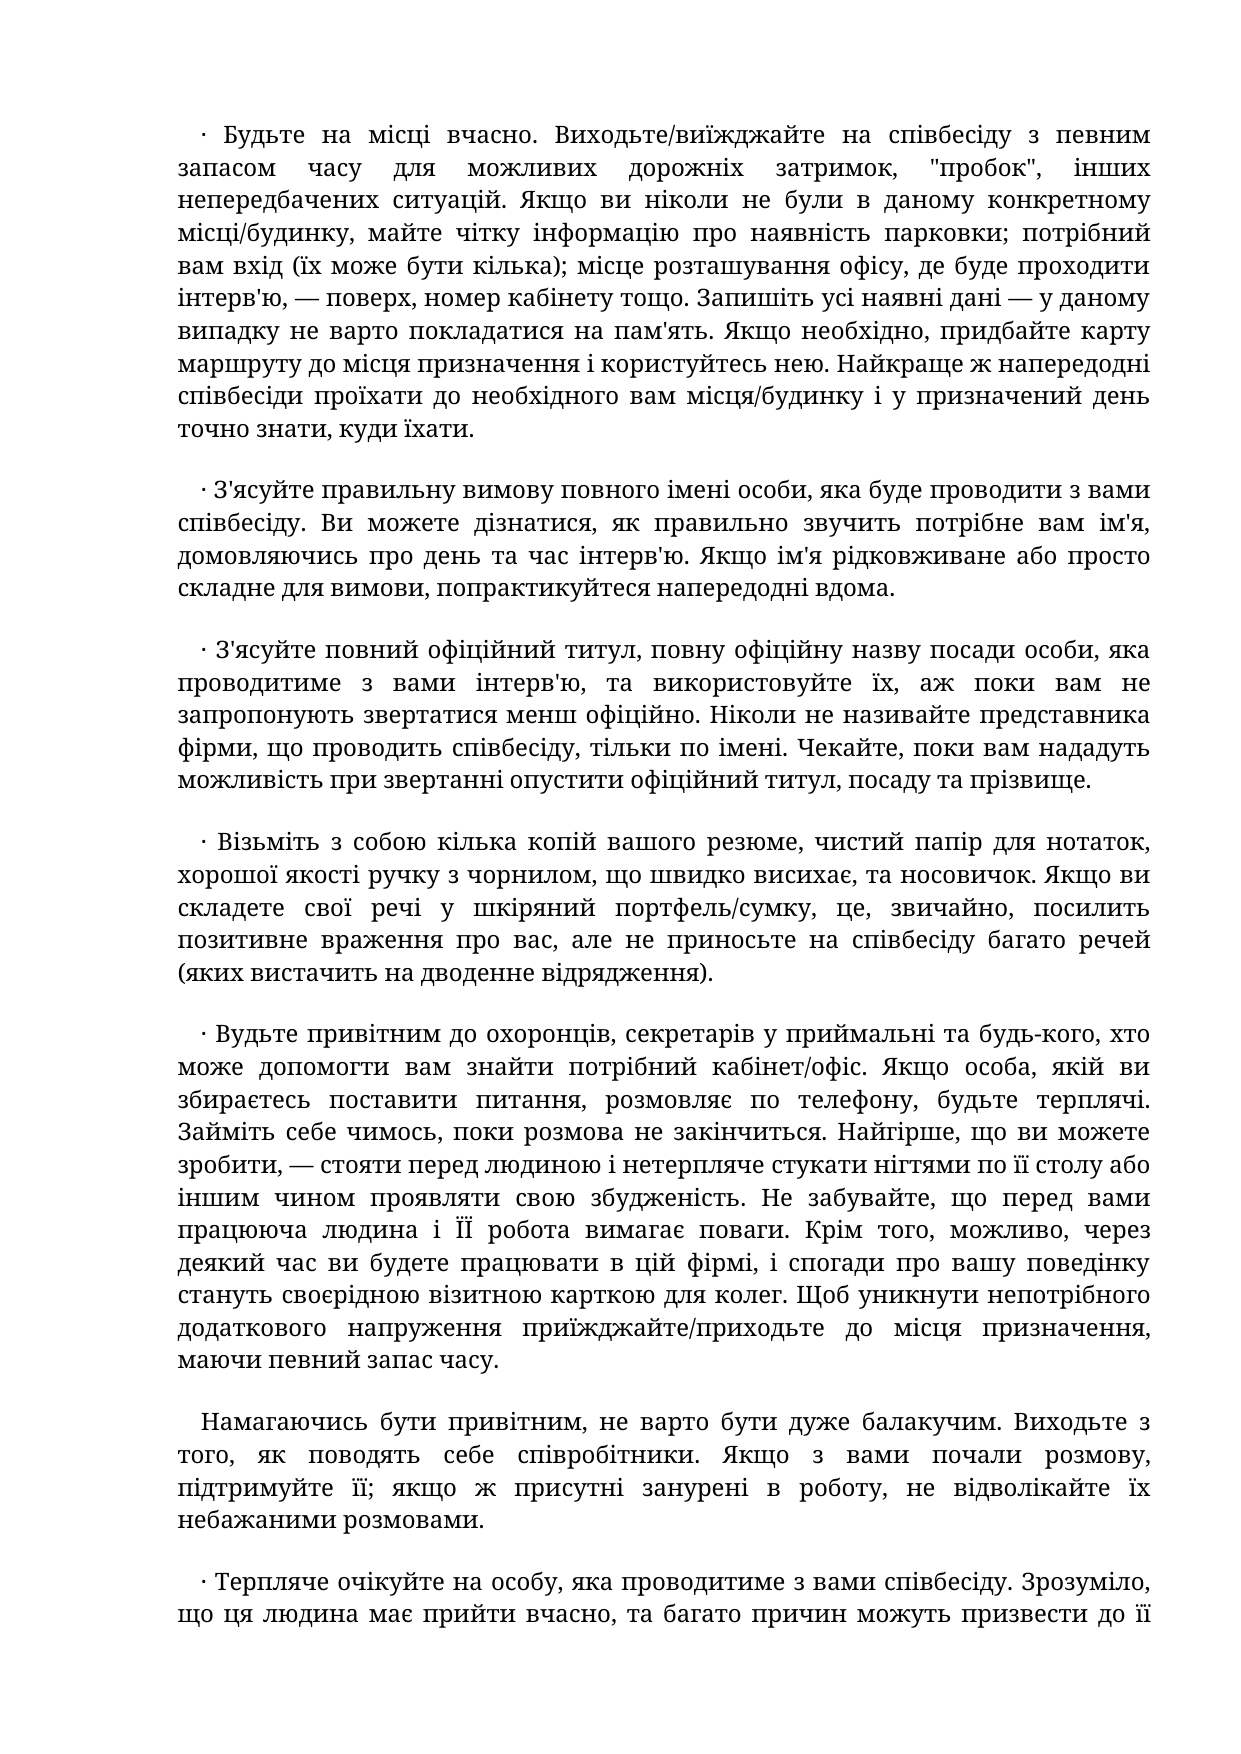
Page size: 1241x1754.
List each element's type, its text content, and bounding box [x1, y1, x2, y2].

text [177, 1565, 1152, 1630]
text · З'ясуйте правильну вимову повного імені особи, яка буде проводити з вами співбесіду. Ви можете дізнатися, як правильно звучить потрібне вам ім'я, домовляючись про день та час інтерв'ю. Якщо ім'я рідковживане або просто складне для вимови, попрактикуйтеся напередодні вдома. [177, 473, 1152, 604]
text Намагаючись бути привітним, не варто бути дуже балакучим. Виходьте з того, як поводять себе співробітники. Якщо з вами почали розмову, підтримуйте її; якщо ж присутні занурені в роботу, не відволікайте їх небажаними розмовами. [177, 1405, 1152, 1536]
text · З'ясуйте повний офіційний титул, повну офіційну назву посади особи, яка проводитиме з вами інтерв'ю, та використовуйте їх, аж поки вам не запропонують звертатися менш офіційно. Ніколи не називайте представника фірми, що проводить співбесіду, тільки по імені. Чекайте, поки вам нададуть можливість при звертанні опустити офіційний титул, посаду та прізвище. [177, 633, 1152, 796]
text · Будьте на місці вчасно. Виходьте/виїжджайте на співбесіду з певним запасом часу для можливих дорожніх затримок, "пробок", інших непередбачених ситуацій. Якщо ви ніколи не були в даному конкретному місці/будинку, майте чітку інформацію про наявність парковки; потрібний вам вхід (їх може бути кілька); місце розташування офісу, де буде проходити інтерв'ю, — поверх, номер кабінету тощо. Запишіть усі наявні дані — у даному випадку не варто покладатися на пам'ять. Якщо необхідно, придбайте карту маршруту до місця призначення і користуйтесь нею. Найкраще ж напередодні співбесіди проїхати до необхідного вам місця/будинку і у призначений день точно знати, куди їхати. [177, 118, 1152, 444]
text · Вудьте привітним до охоронців, секретарів у приймальні та будь-кого, хто може допомогти вам знайти потрібний кабінет/офіс. Якщо особа, якій ви збираєтесь поставити питання, розмовляє по телефону, будьте терплячі. Займіть себе чимось, поки розмова не закінчиться. Найгірше, що ви можете зробити, — стояти перед людиною і нетерпляче стукати нігтями по її столу або іншим чином проявляти свою збудженість. Не забувайте, що перед вами працююча людина і ЇЇ робота вимагає поваги. Крім того, можливо, через деякий час ви будете працювати в цій фірмі, і спогади про вашу поведінку стануть своєрідною візитною карткою для колег. Щоб уникнути непотрібного додаткового напруження приїжджайте/приходьте до місця призначення, маючи певний запас часу. [177, 1017, 1152, 1376]
text · Візьміть з собою кілька копій вашого резюме, чистий папір для нотаток, хорошої якості ручку з чорнилом, що швидко висихає, та носовичок. Якщо ви складете свої речі у шкіряний портфель/сумку, це, звичайно, посилить позитивне враження про вас, але не приносьте на співбесіду багато речей (яких вистачить на дводенне відрядження). [177, 825, 1152, 988]
